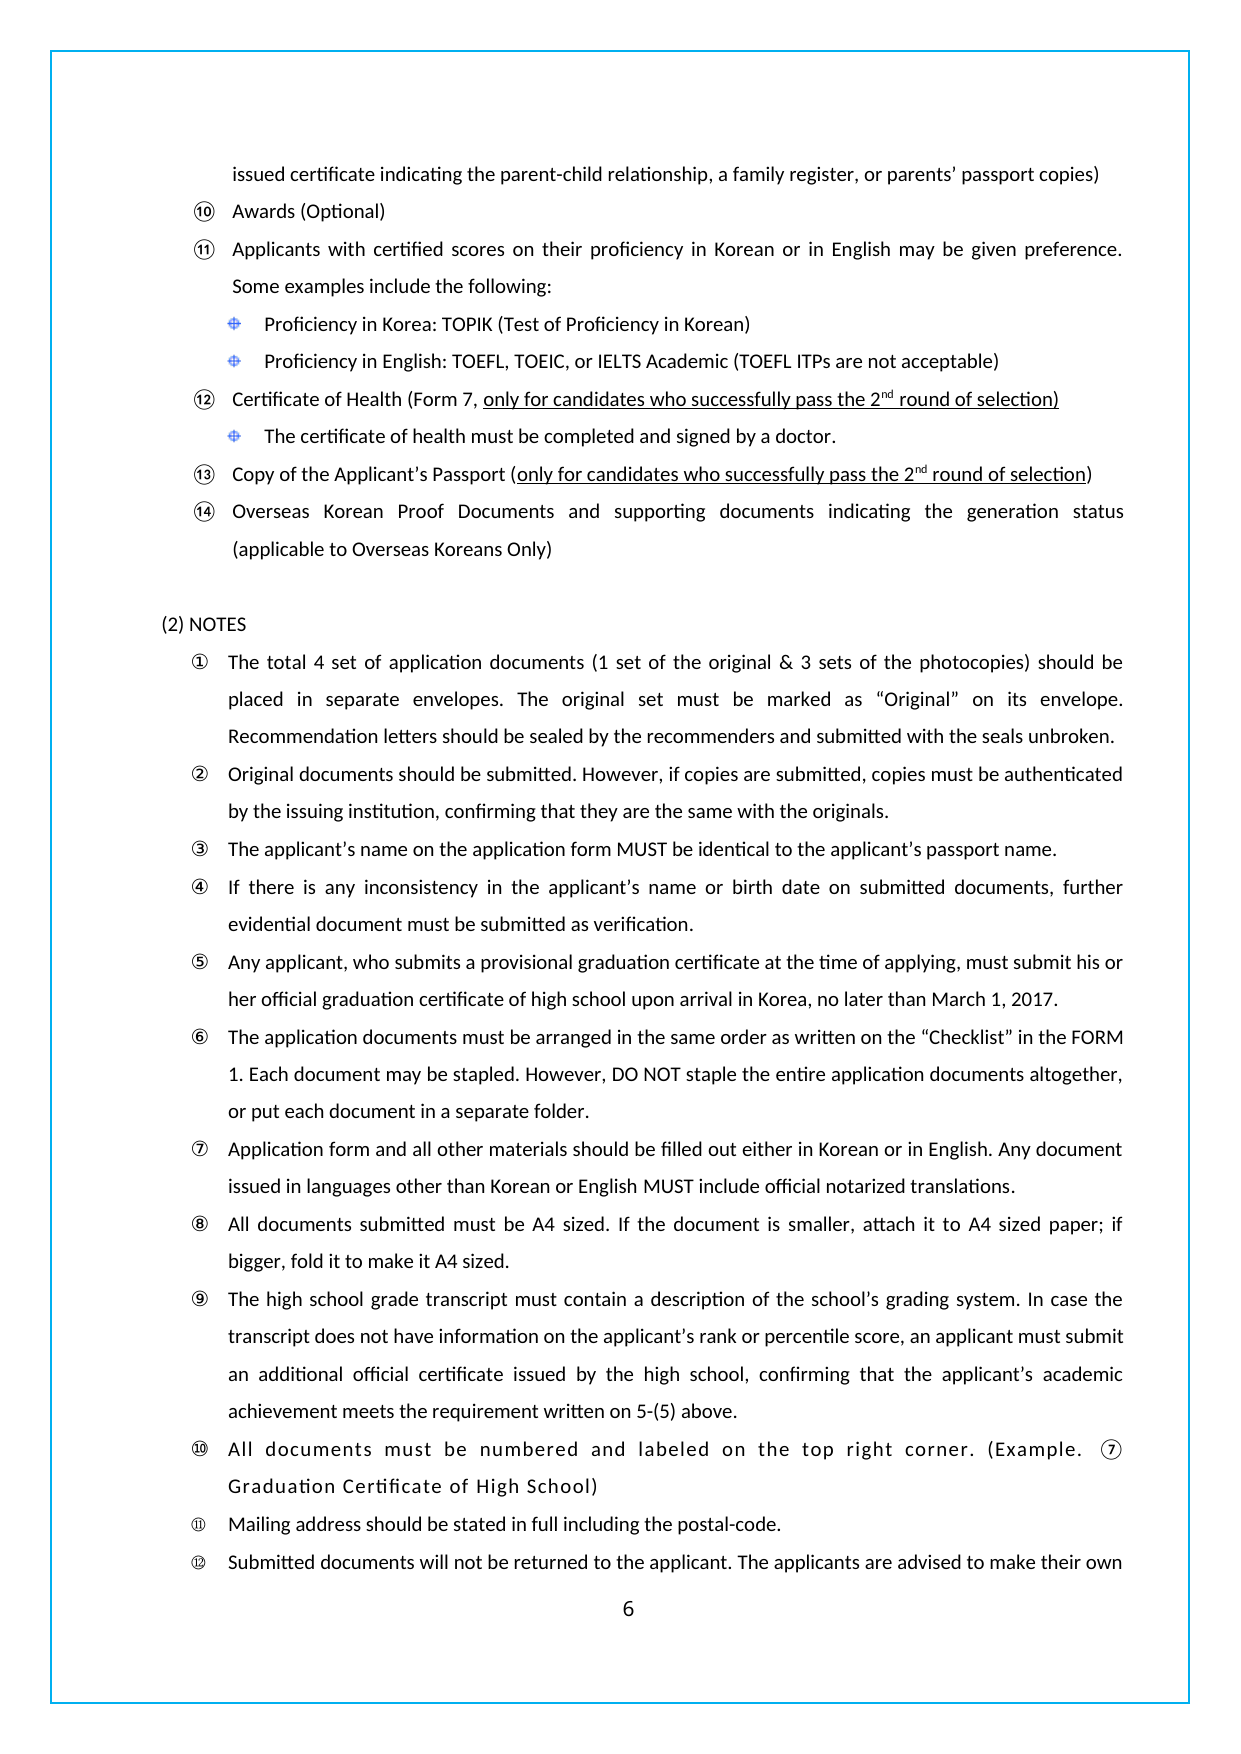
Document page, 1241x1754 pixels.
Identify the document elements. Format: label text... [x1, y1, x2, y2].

list All documents submitted must be A4 sized. If the document is smaller, attach it to A4 sized paper; if bigger, fold it to make it A4 sized. [190, 1205, 1125, 1280]
list Application form and all other materials should be filled out either in Korean or in English. Any document issued in languages other than Korean or English MUST include official notarized translations. [190, 1130, 1125, 1205]
list Certificate of Health (Form 7, only for candidates who successfully pass the 2nd round of selection) [190, 380, 1125, 418]
list The certificate of health must be completed and signed by a doctor. [222, 418, 1125, 455]
list The applicant’s name on the application form MUST be identical to the applicant’s passport name. [190, 830, 1125, 868]
list Proficiency in English: TOEFL, TOEIC, or IELTS Academic (TOEFL ITPs are not acceptable) [222, 343, 1125, 380]
list Mailing address should be stated in full including the postal-code. [190, 1505, 1125, 1543]
picture [223, 314, 241, 332]
list If there is any inconsistency in the applicant’s name or birth date on submitted documents, further evidential document must be submitted as verification. [190, 868, 1125, 943]
picture [223, 352, 241, 369]
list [190, 1543, 1125, 1580]
picture [223, 427, 241, 444]
list Original documents should be submitted. However, if copies are submitted, copies must be authenticated by the issuing institution, confirming that they are the same with the originals. [190, 755, 1125, 830]
list The high school grade transcript must contain a description of the school’s grading system. In case the transcript does not have information on the applicant’s rank or percentile score, an applicant must submit an additional official certificate issued by the high school, confirming that the applicant’s academic achievement meets the requirement written on 5-(5) above. [190, 1280, 1125, 1430]
text (2) NOTES [146, 605, 1125, 643]
list Overseas Korean Proof Documents and supporting documents indicating the generation status (applicable to Overseas Koreans Only) [190, 493, 1125, 568]
list Any applicant, who submits a provisional graduation certificate at the time of applying, must submit his or her official graduation certificate of high school upon arrival in Korea, no later than March 1, 2017. [190, 943, 1125, 1018]
list Applicants with certified scores on their proficiency in Korean or in English may be given preference. Some examples include the following: [190, 230, 1125, 305]
list All documents must be numbered and labeled on the top right corner. (Example. ⑦ Graduation Certificate of High School) [190, 1430, 1125, 1505]
list Copy of the Applicant’s Passport (only for candidates who successfully pass the 2nd round of selection) [190, 455, 1125, 493]
list Proficiency in Korea: TOPIK (Test of Proficiency in Korean) [222, 305, 1125, 343]
list The total 4 set of application documents (1 set of the original & 3 sets of the photocopies) should be placed in separate envelopes. The original set must be marked as “Original” on its envelope. Recommendation letters should be sealed by the recommenders and submitted with the seals unbroken. [190, 643, 1125, 755]
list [190, 155, 1125, 193]
list The application documents must be arranged in the same order as written on the “Checklist” in the FORM 1. Each document may be stapled. However, DO NOT staple the entire application documents altogether, or put each document in a separate folder. [190, 1018, 1125, 1130]
list Awards (Optional) [190, 193, 1125, 230]
